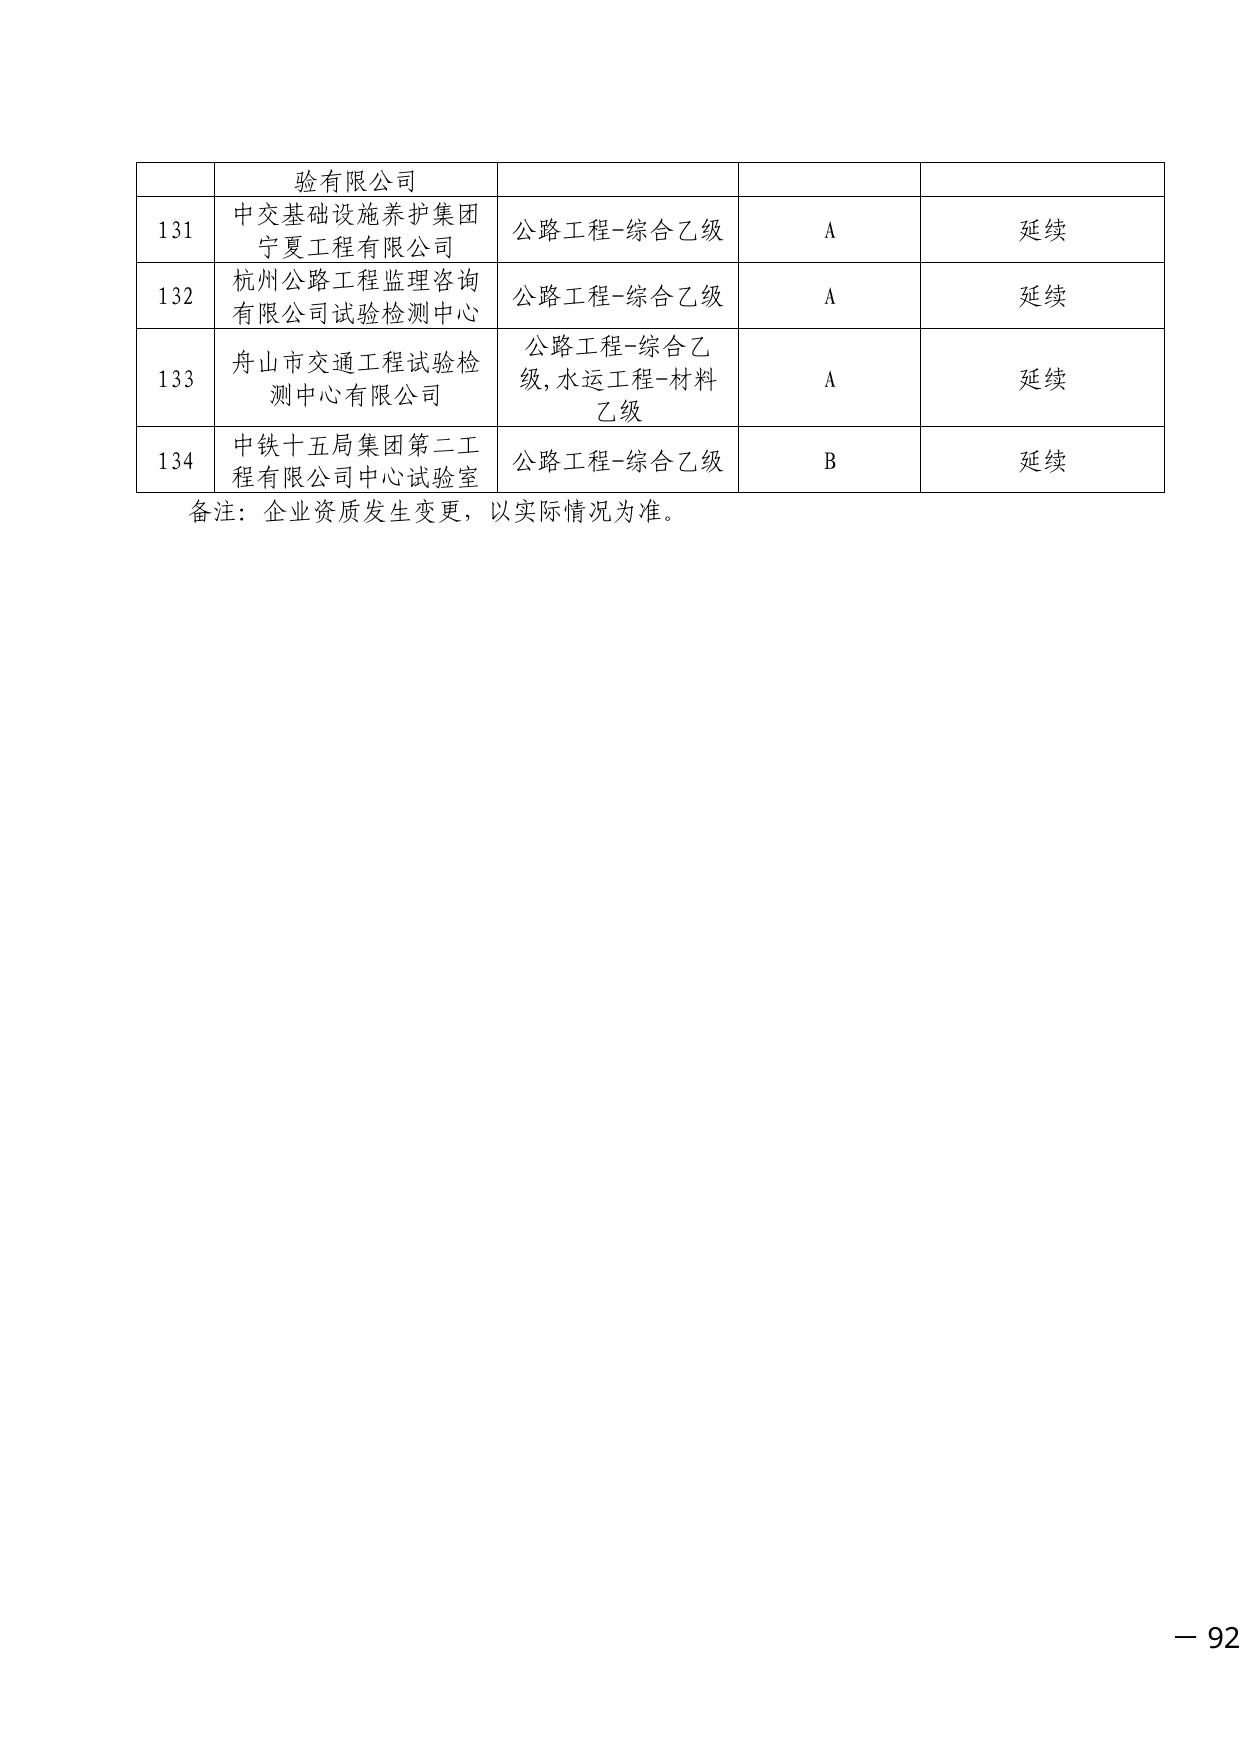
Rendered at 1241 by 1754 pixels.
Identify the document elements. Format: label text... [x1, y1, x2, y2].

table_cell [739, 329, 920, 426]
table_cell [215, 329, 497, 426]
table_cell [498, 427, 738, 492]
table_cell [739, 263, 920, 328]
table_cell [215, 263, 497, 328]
text 备注：企业资质发生变更，以实际情况为准。 [187, 493, 1053, 526]
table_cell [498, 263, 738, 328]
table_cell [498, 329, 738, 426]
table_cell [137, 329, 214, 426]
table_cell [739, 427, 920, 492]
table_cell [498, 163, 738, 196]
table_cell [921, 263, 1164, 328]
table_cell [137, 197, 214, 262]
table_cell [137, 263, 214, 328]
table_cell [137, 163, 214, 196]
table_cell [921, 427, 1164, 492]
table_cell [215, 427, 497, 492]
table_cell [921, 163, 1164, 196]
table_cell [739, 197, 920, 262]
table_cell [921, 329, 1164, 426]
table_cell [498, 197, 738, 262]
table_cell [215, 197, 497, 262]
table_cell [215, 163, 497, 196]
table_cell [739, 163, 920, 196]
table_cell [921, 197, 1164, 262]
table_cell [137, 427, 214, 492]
